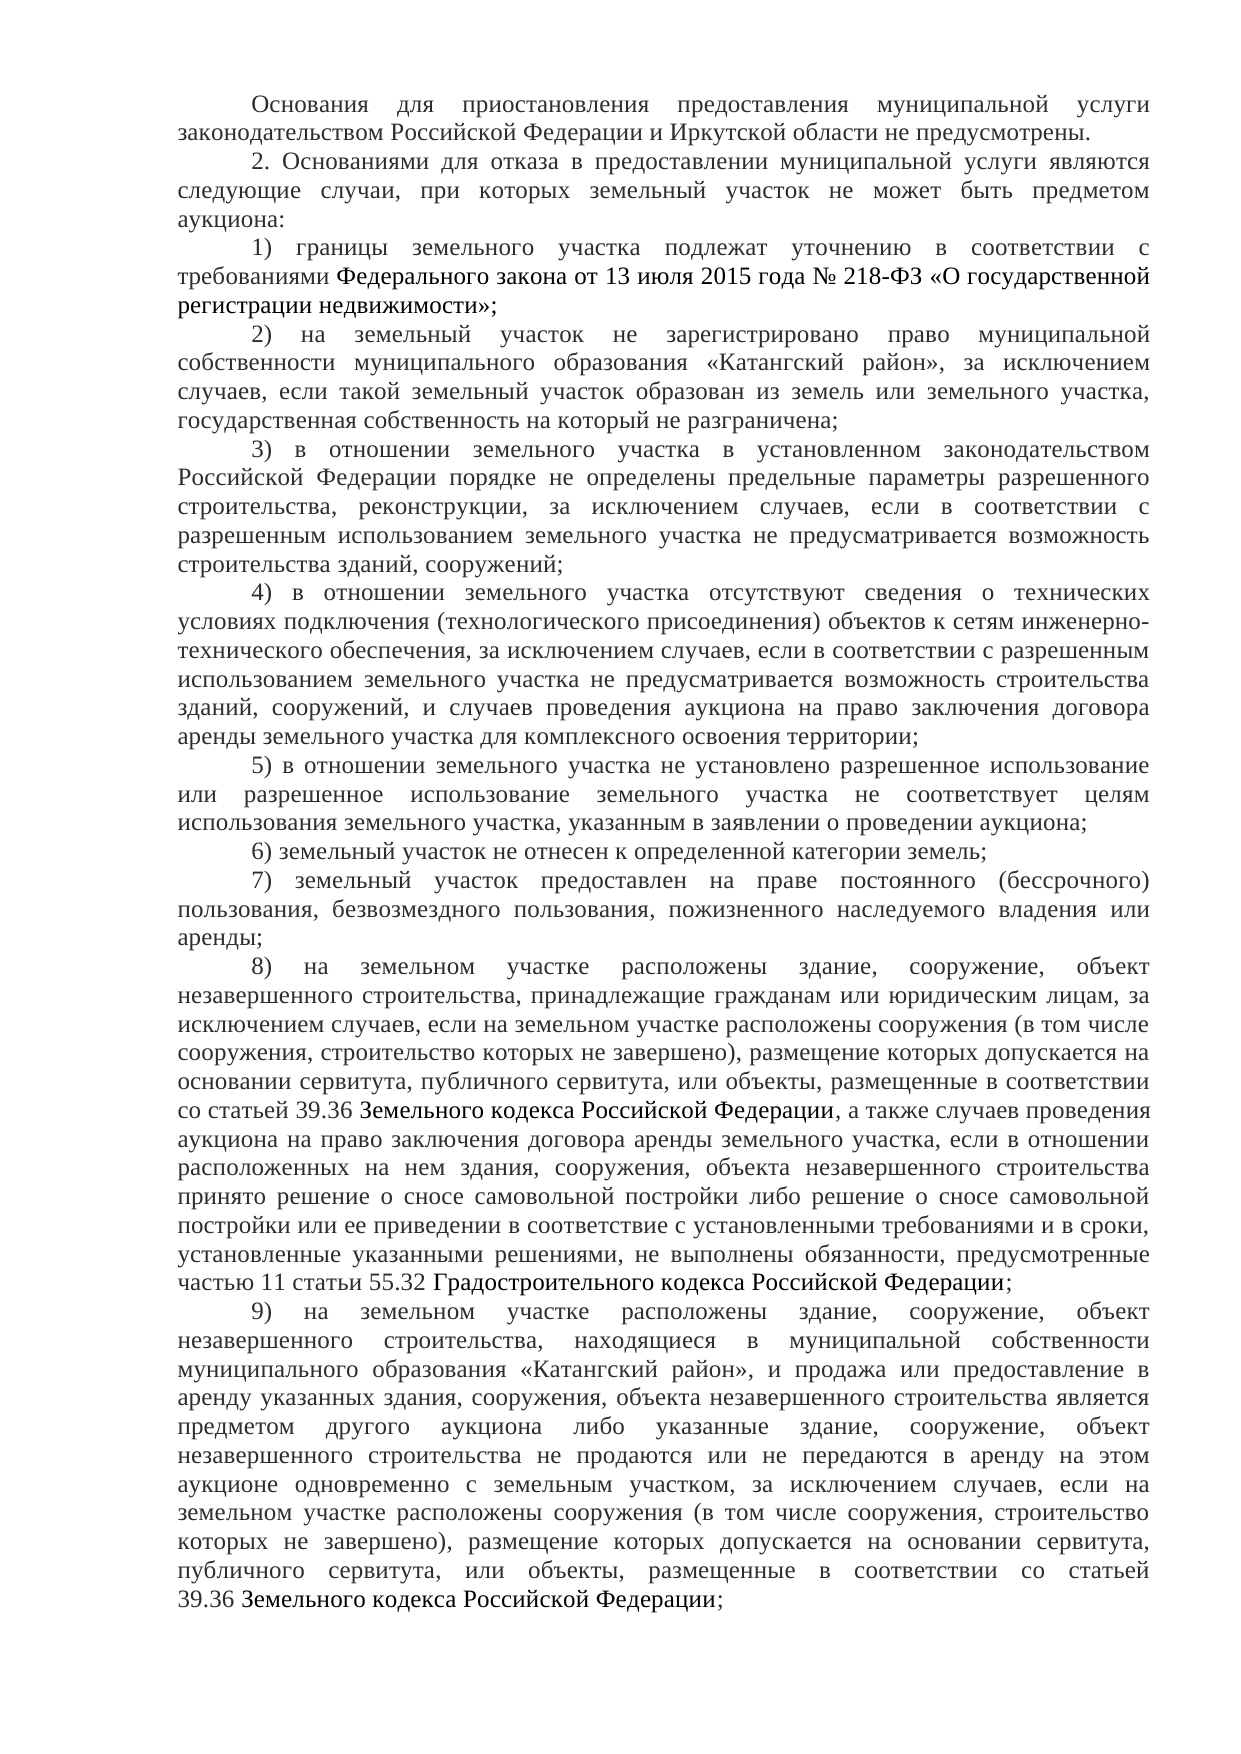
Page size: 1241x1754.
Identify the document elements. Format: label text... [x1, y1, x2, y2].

text 2) на земельный участок не зарегистрировано право муниципальной собственности муниципального образования «Катангский район», за исключением случаев, если такой земельный участок образован из земель или земельного участка, государственная собственность на который не разграничена; [177, 319, 1152, 434]
text 1) границы земельного участка подлежат уточнению в соответствии с требованиями Федерального закона от 13 июля 2015 года № 218-ФЗ «О государственной регистрации недвижимости»; [177, 232, 1152, 319]
text 4) в отношении земельного участка отсутствуют сведения о технических условиях подключения (технологического присоединения) объектов к сетям инженерно-технического обеспечения, за исключением случаев, если в соответствии с разрешенным использованием земельного участка не предусматривается возможность строительства зданий, сооружений, и случаев проведения аукциона на право заключения договора аренды земельного участка для комплексного освоения территории; [177, 577, 1152, 750]
text 5) в отношении земельного участка не установлено разрешенное использование или разрешенное использование земельного участка не соответствует целям использования земельного участка, указанным в заявлении о проведении аукциона; [177, 750, 1152, 836]
text 8) на земельном участке расположены здание, сооружение, объект незавершенного строительства, принадлежащие гражданам или юридическим лицам, за исключением случаев, если на земельном участке расположены сооружения (в том числе сооружения, строительство которых не завершено), размещение которых допускается на основании сервитута, публичного сервитута, или объекты, размещенные в соответствии со статьей 39.36 Земельного кодекса Российской Федерации, а также случаев проведения аукциона на право заключения договора аренды земельного участка, если в отношении расположенных на нем здания, сооружения, объекта незавершенного строительства принято решение о сносе самовольной постройки либо решение о сносе самовольной постройки или ее приведении в соответствие с установленными требованиями и в сроки, установленные указанными решениями, не выполнены обязанности, предусмотренные частью 11 статьи 55.32 Градостроительного кодекса Российской Федерации; [177, 951, 1152, 1296]
text Основания для приостановления предоставления муниципальной услуги законодательством Российской Федерации и Иркутской области не предусмотрены. [177, 89, 1152, 146]
text 2. Основаниями для отказа в предоставлении муниципальной услуги являются следующие случаи, при которых земельный участок не может быть предметом аукциона: [177, 146, 1152, 232]
text 6) земельный участок не отнесен к определенной категории земель; [177, 836, 1152, 865]
text 3) в отношении земельного участка в установленном законодательством Российской Федерации порядке не определены предельные параметры разрешенного строительства, реконструкции, за исключением случаев, если в соответствии с разрешенным использованием земельного участка не предусматривается возможность строительства зданий, сооружений; [177, 434, 1152, 577]
text 7) земельный участок предоставлен на праве постоянного (бессрочного) пользования, безвозмездного пользования, пожизненного наследуемого владения или аренды; [177, 865, 1152, 951]
text 9) на земельном участке расположены здание, сооружение, объект незавершенного строительства, находящиеся в муниципальной собственности муниципального образования «Катангский район», и продажа или предоставление в аренду указанных здания, сооружения, объекта незавершенного строительства является предметом другого аукциона либо указанные здание, сооружение, объект незавершенного строительства не продаются или не передаются в аренду на этом аукционе одновременно с земельным участком, за исключением случаев, если на земельном участке расположены сооружения (в том числе сооружения, строительство которых не завершено), размещение которых допускается на основании сервитута, публичного сервитута, или объекты, размещенные в соответствии со статьей 39.36 Земельного кодекса Российской Федерации; [177, 1296, 1152, 1612]
